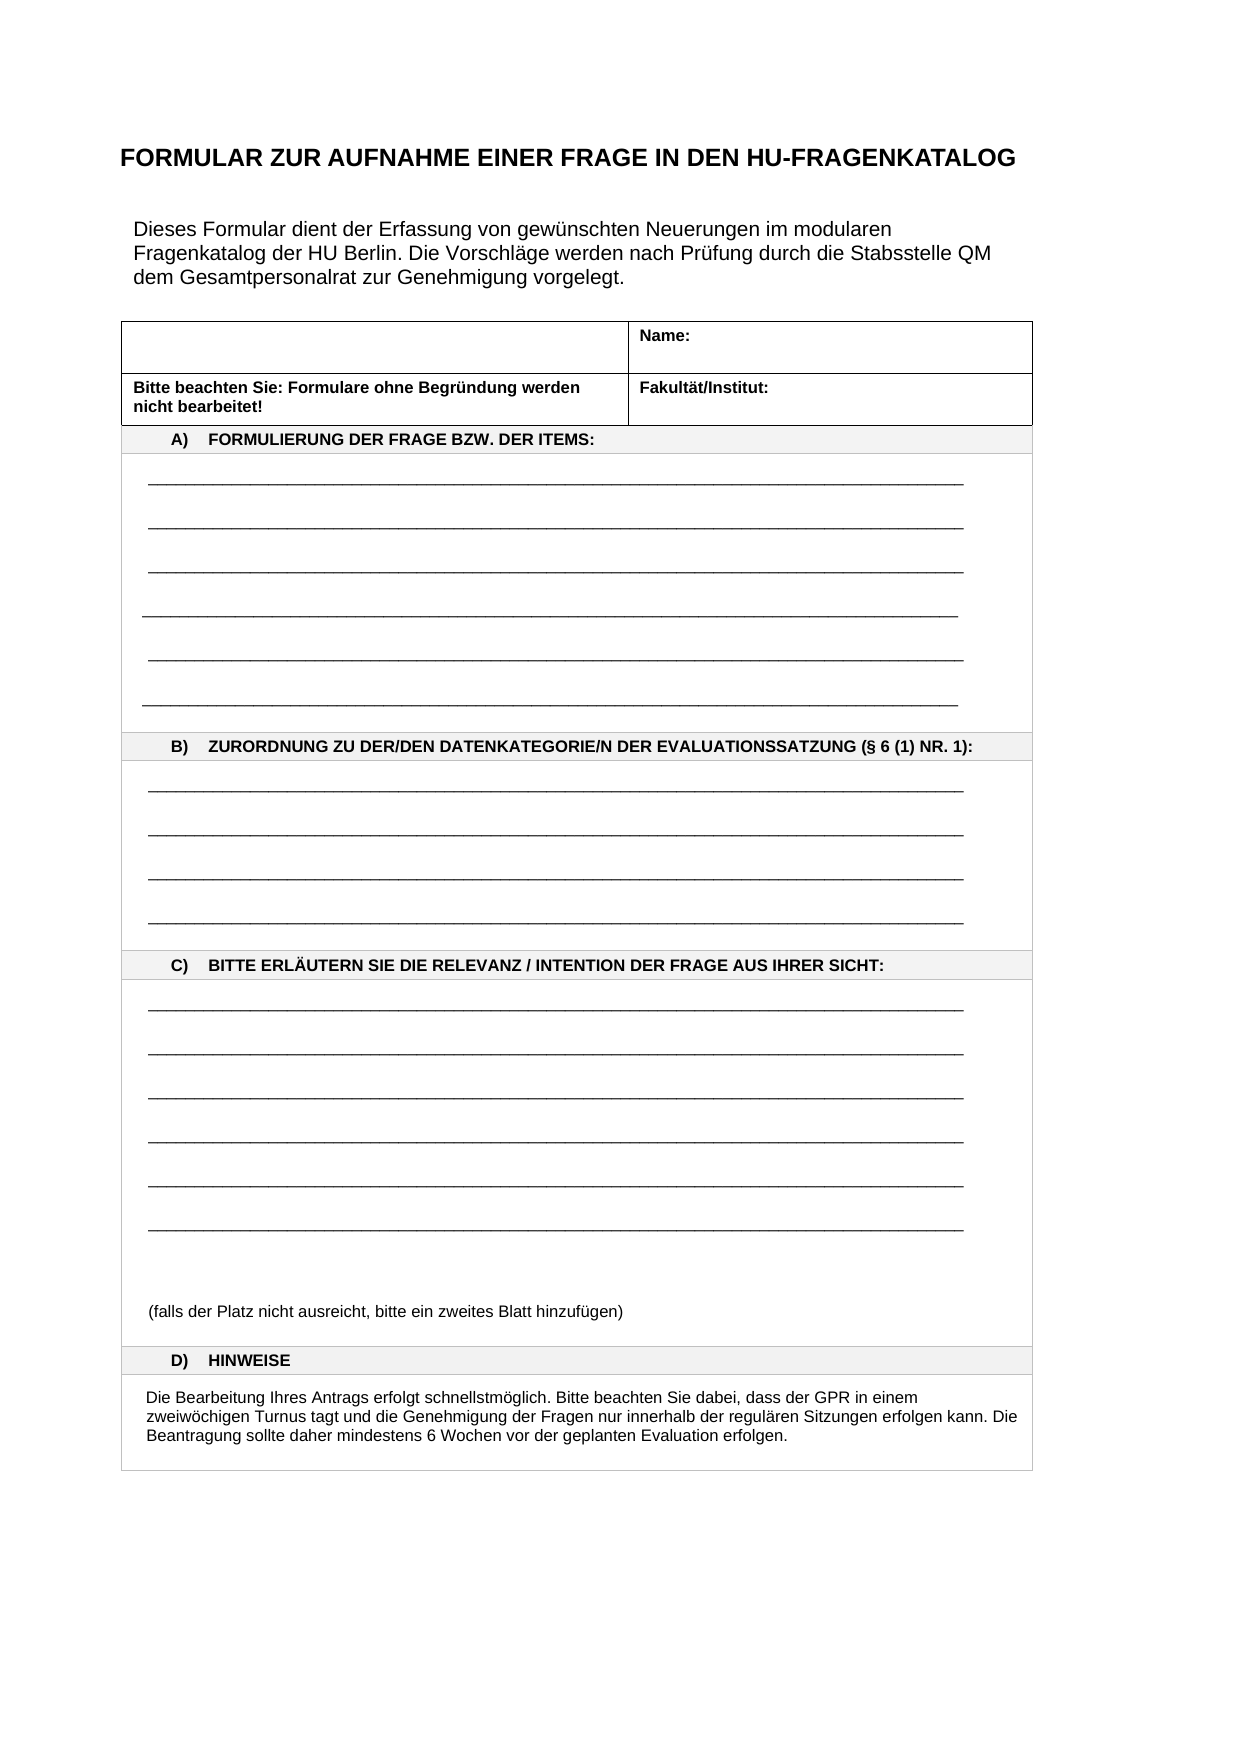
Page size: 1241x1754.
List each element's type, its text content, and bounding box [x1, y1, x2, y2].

table_header FORMUlar zur Aufnahme Einer FRage in den HU-Fragenkatalog [109, 118, 1131, 1569]
